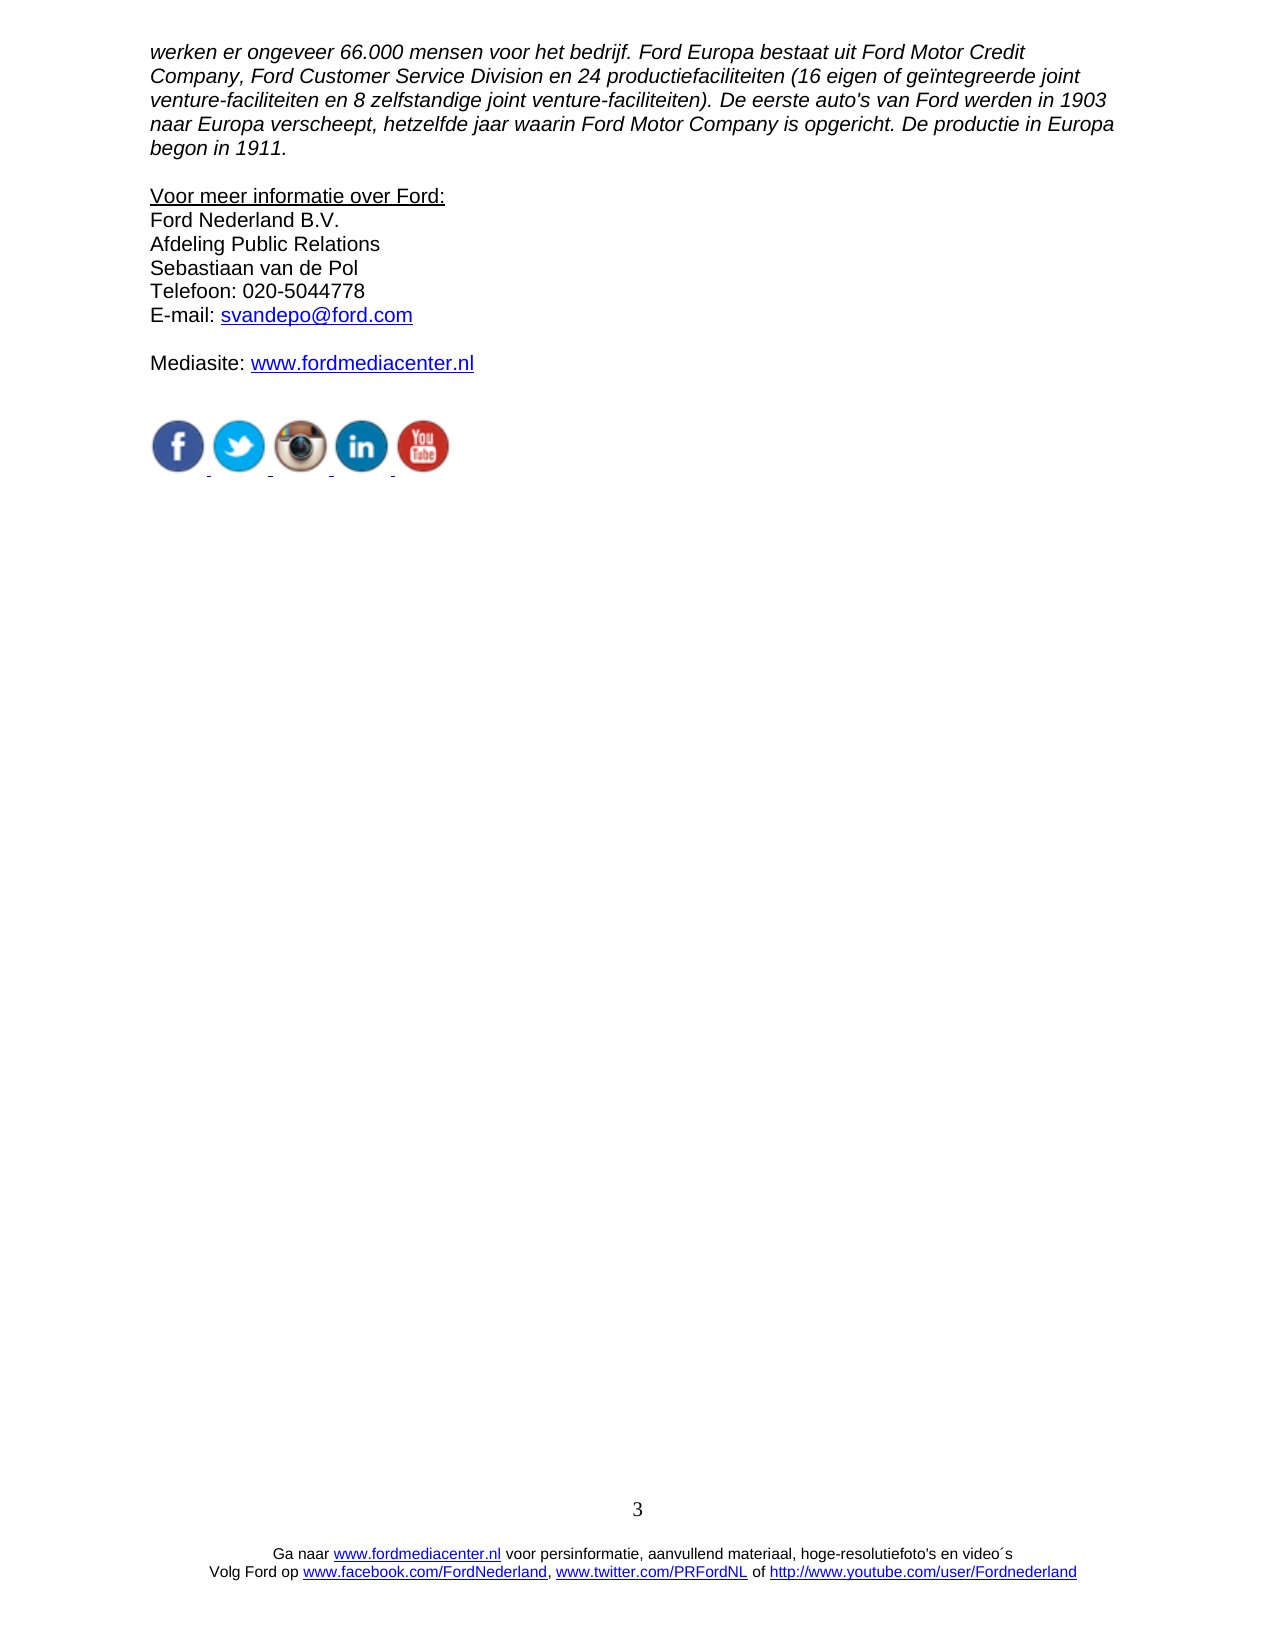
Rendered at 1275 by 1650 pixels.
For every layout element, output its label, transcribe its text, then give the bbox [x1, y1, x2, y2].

text Sebastiaan van de Pol [150, 255, 1125, 279]
text E-mail: svandepo@ford.com [150, 303, 1125, 327]
text Ford Nederland B.V. [150, 207, 1125, 231]
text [150, 40, 1125, 159]
text Afdeling Public Relations [150, 231, 1125, 255]
picture [150, 418, 207, 475]
text Mediasite: www.fordmediacenter.nl [150, 351, 1125, 375]
picture [395, 418, 452, 475]
text Voor meer informatie over Ford: [150, 159, 1125, 207]
picture [211, 418, 268, 475]
text Telefoon: 020-5044778 [150, 279, 1125, 303]
picture [272, 418, 329, 475]
picture [333, 418, 391, 475]
